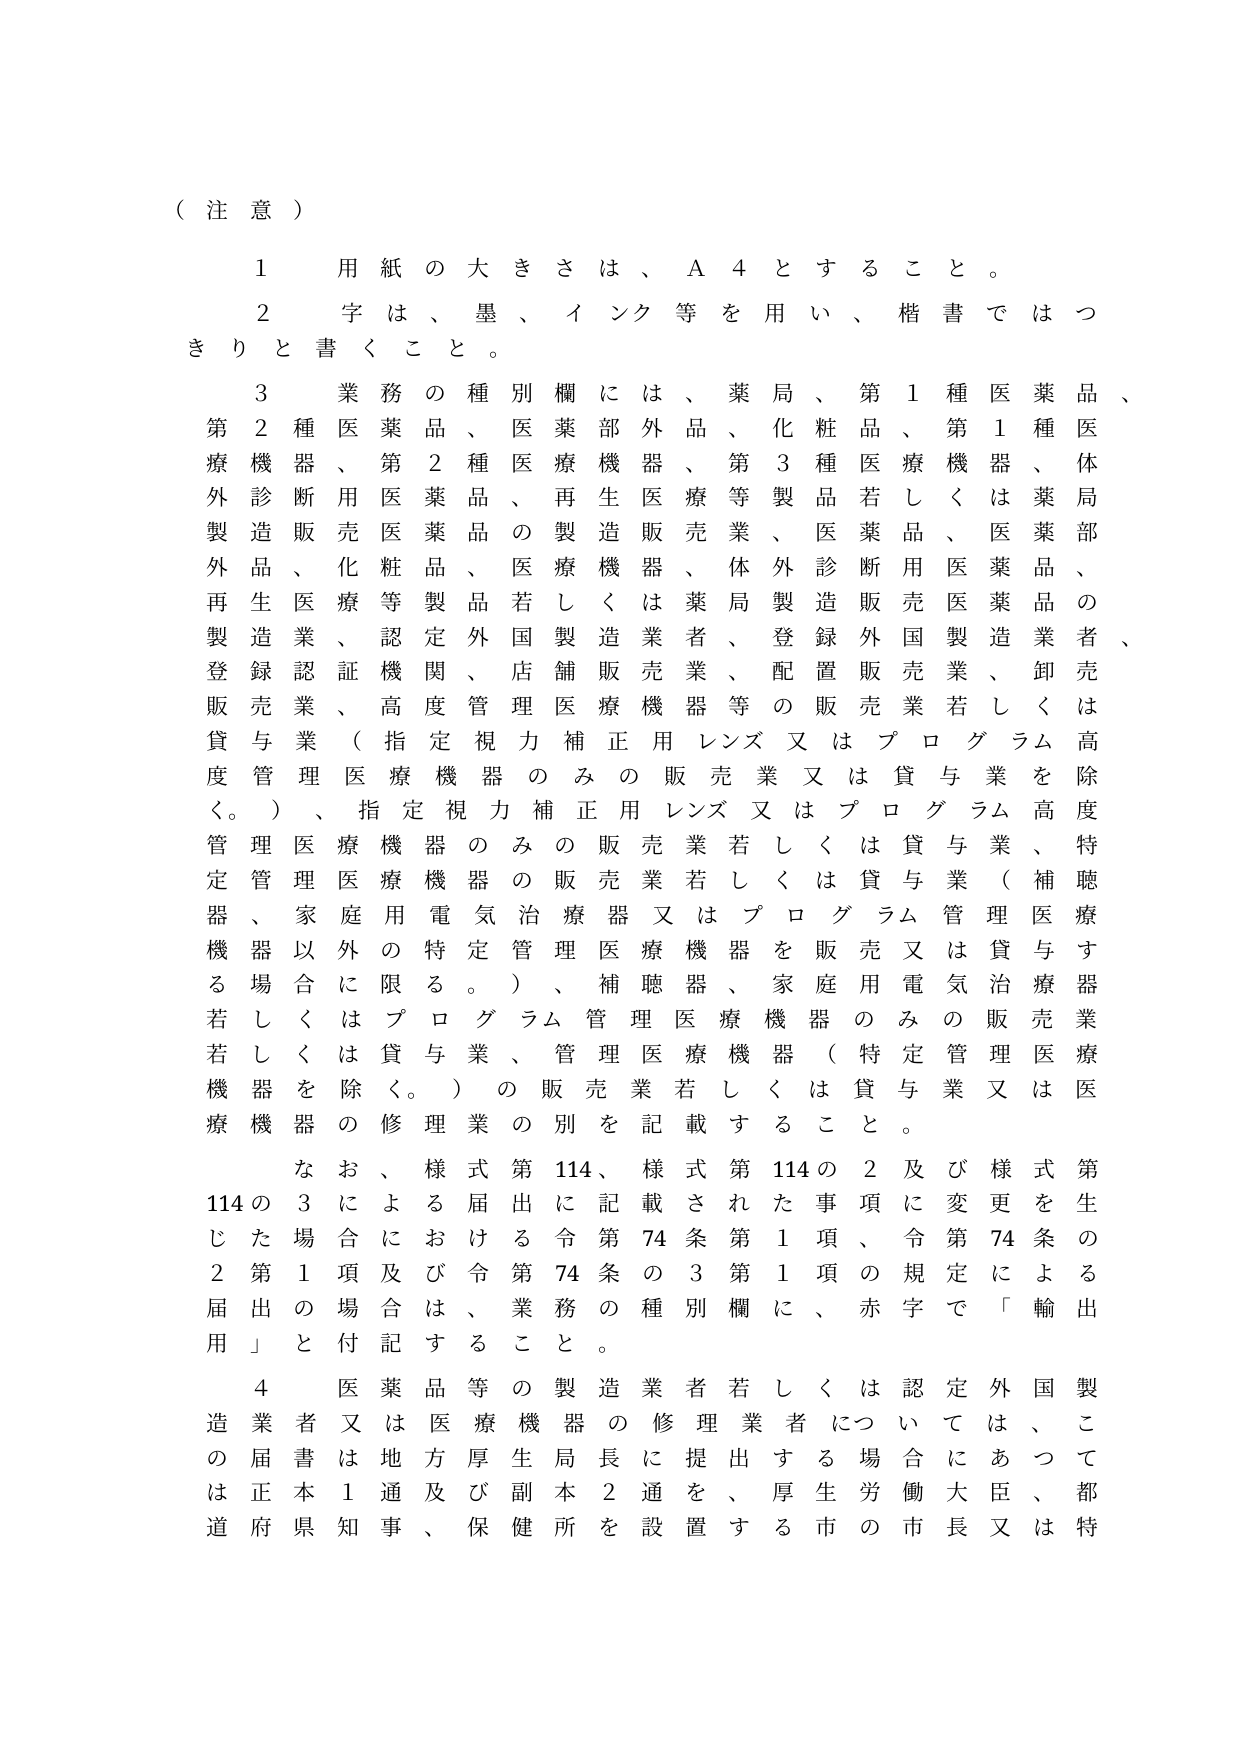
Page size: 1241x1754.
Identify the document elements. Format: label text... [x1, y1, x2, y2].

text なお、様式第114、様式第114の２及び様式第114の３による届出に記載された事項に変更を生じた場合における令第74条第１項、令第74条の２第１項及び令第74条の３第１項の規定による届出の場合は、業務の種別欄に、赤字で「輸出用」と付記すること。 [119, 1150, 1121, 1359]
text ２ 字は、墨、インク等を用い、楷書ではつきりと書くこと。 [119, 294, 1121, 364]
text （注意） [119, 192, 1121, 226]
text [119, 1369, 1121, 1543]
text ３ 業務の種別欄には、薬局、第１種医薬品、第２種医薬品、医薬部外品、化粧品、第１種医療機器、第２種医療機器、第３種医療機器、体外診断用医薬品、再生医療等製品若しくは薬局製造販売医薬品の製造販売業、医薬品、医薬部外品、化粧品、医療機器、体外診断用医薬品、再生医療等製品若しくは薬局製造販売医薬品の製造業、認定外国製造業者、登録外国製造業者、登録認証機関、店舗販売業、配置販売業、卸売販売業、高度管理医療機器等の販売業若しくは貸与業（指定視力補正用レンズ又はプログラム高度管理医療機器のみの販売業又は貸与業を除く。）、指定視力補正用レンズ又はプログラム高度管理医療機器のみの販売業若しくは貸与業、特定管理医療機器の販売業若しくは貸与業（補聴器、家庭用電気治療器又はプログラム管理医療機器以外の特定管理医療機器を販売又は貸与する場合に限る。）、補聴器、家庭用電気治療器若しくはプログラム管理医療機器のみの販売業若しくは貸与業、管理医療機器（特定管理医療機器を除く。）の販売業若しくは貸与業又は医療機器の修理業の別を記載すること。 [119, 374, 1121, 1140]
text １ 用紙の大きさは、Ａ４とすること。 [119, 249, 1121, 284]
